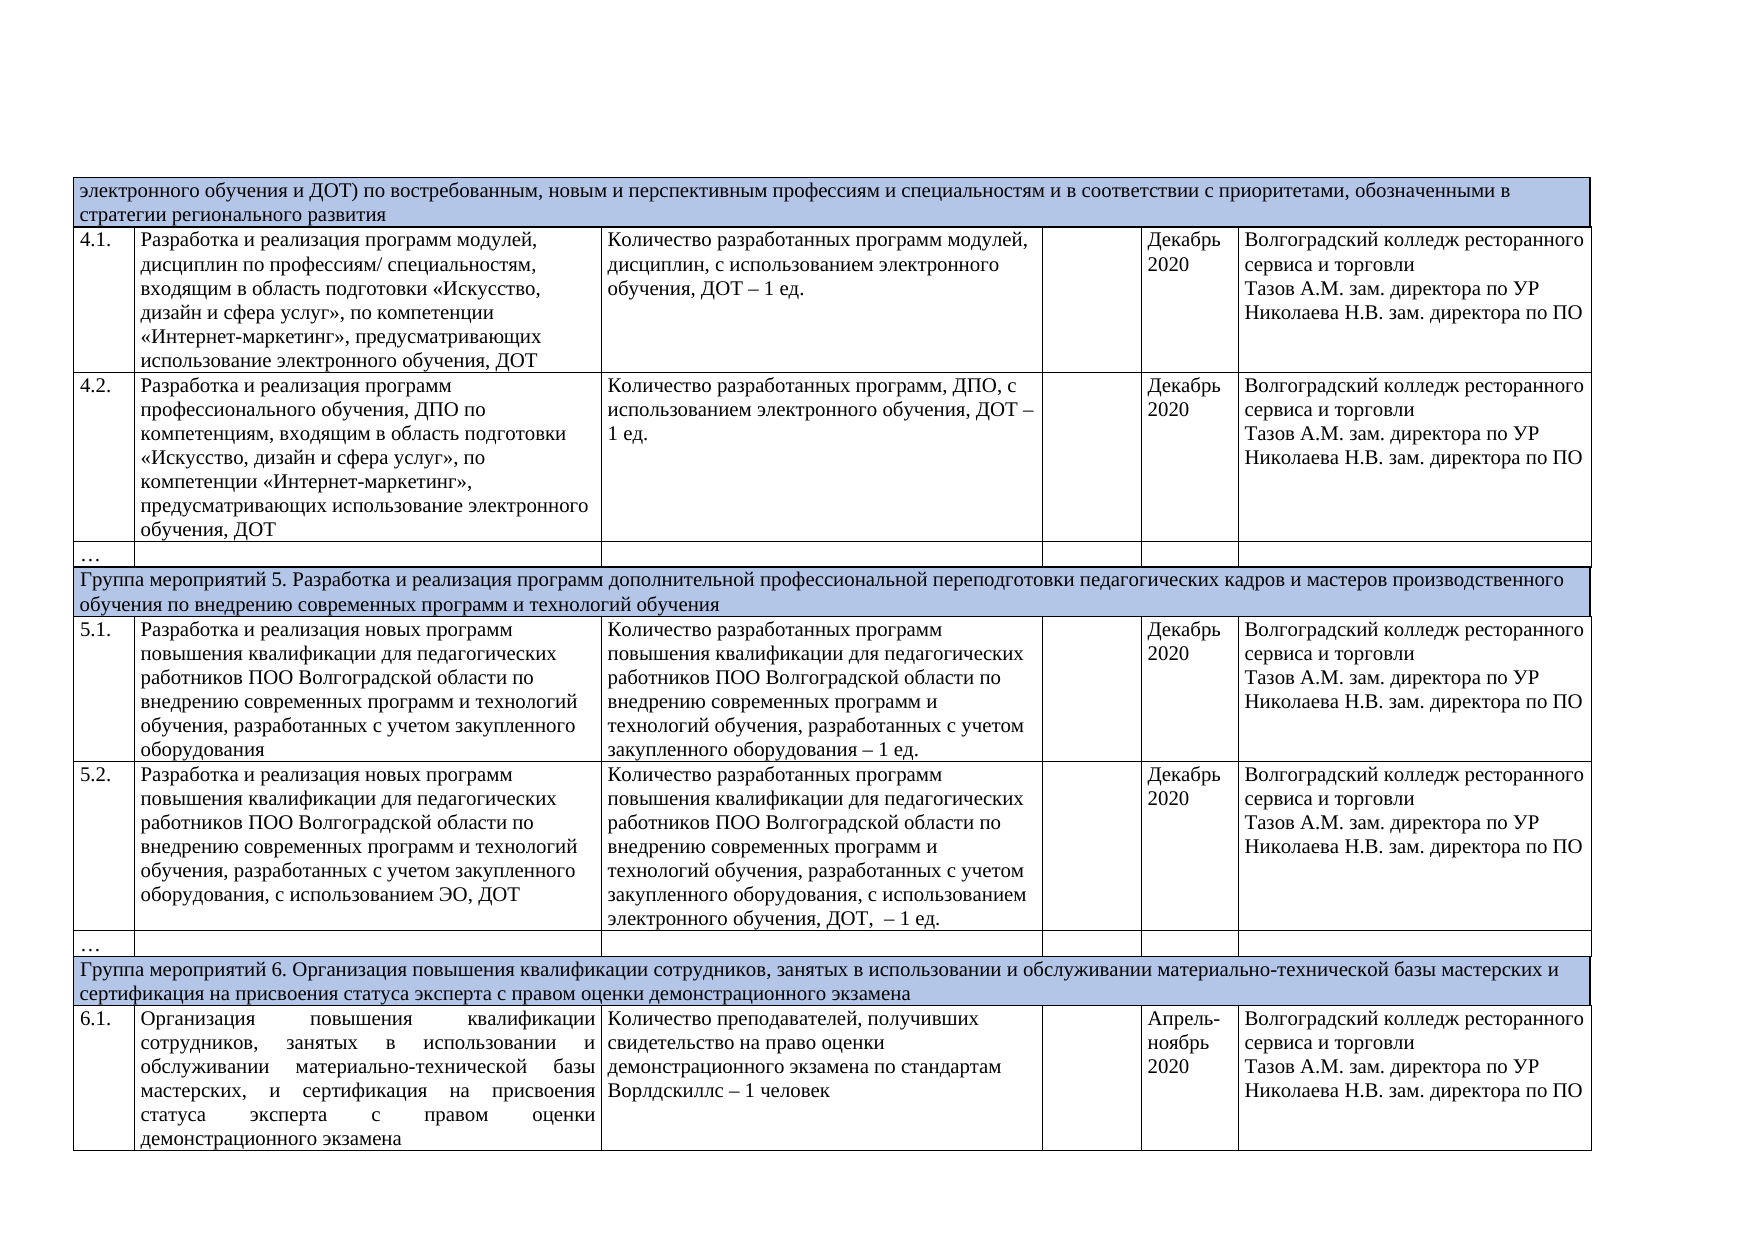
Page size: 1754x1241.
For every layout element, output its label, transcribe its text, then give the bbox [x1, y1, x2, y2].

table_cell 5.1. [74, 617, 134, 761]
table_cell 4.2. [74, 373, 134, 541]
table_cell Декабрь 2020 [1142, 228, 1238, 372]
table_cell Декабрь 2020 [1142, 617, 1238, 761]
table_cell Количество преподавателей, получивших свидетельство на право оценки демонстрационного экзамена по стандартам Ворлдскиллс – 1 человек [602, 1006, 1042, 1150]
table_cell Разработка и реализация программ модулей, дисциплин по профессиям/ специальностям, входящим в область подготовки «Искусство, дизайн и сфера услуг», по компетенции «Интернет-маркетинг», предусматривающих использование электронного обучения, ДОТ [135, 228, 601, 372]
table_cell Декабрь 2020 [1142, 373, 1238, 541]
table_cell … [74, 931, 134, 956]
table_cell … [74, 542, 134, 566]
table_cell [1043, 373, 1141, 541]
table_cell Разработка и реализация новых программ повышения квалификации для педагогических работников ПОО Волгоградской области по внедрению современных программ и технологий обучения, разработанных с учетом закупленного оборудования [135, 617, 601, 761]
table_cell [135, 542, 601, 566]
table_cell [1142, 542, 1238, 566]
table_cell Разработка и реализация новых программ повышения квалификации для педагогических работников ПОО Волгоградской области по внедрению современных программ и технологий обучения, разработанных с учетом закупленного оборудования, с использованием ЭО, ДОТ [135, 762, 601, 930]
table_cell [135, 931, 601, 956]
table_cell [1239, 931, 1591, 956]
table_cell Количество разработанных программ, ДПО, с использованием электронного обучения, ДОТ – 1 ед. [602, 373, 1042, 541]
table_cell [602, 542, 1042, 566]
table_cell 6.1. [74, 1006, 134, 1150]
table_cell Волгоградский колледж ресторанного сервиса и торговли Тазов А.М. зам. директора по УР Николаева Н.В. зам. директора по ПО [1239, 373, 1591, 541]
table_cell [1142, 931, 1238, 956]
table_cell Волгоградский колледж ресторанного сервиса и торговли Тазов А.М. зам. директора по УР Николаева Н.В. зам. директора по ПО [1239, 617, 1591, 761]
table_cell Волгоградский колледж ресторанного сервиса и торговли Тазов А.М. зам. директора по УР Николаева Н.В. зам. директора по ПО [1239, 228, 1591, 372]
table_cell [1043, 1006, 1141, 1150]
table_cell Количество разработанных программ повышения квалификации для педагогических работников ПОО Волгоградской области по внедрению современных программ и технологий обучения, разработанных с учетом закупленного оборудования – 1 ед. [602, 617, 1042, 761]
table_cell Волгоградский колледж ресторанного сервиса и торговли Тазов А.М. зам. директора по УР Николаева Н.В. зам. директора по ПО [1239, 762, 1591, 930]
table_cell Волгоградский колледж ресторанного сервиса и торговли Тазов А.М. зам. директора по УР Николаева Н.В. зам. директора по ПО [1239, 1006, 1591, 1150]
table_cell [1239, 542, 1591, 566]
table_cell Группа мероприятий 6. Организация повышения квалификации сотрудников, занятых в использовании и обслуживании материально-технической базы мастерских и сертификация на присвоения статуса эксперта с правом оценки демонстрационного экзамена [74, 957, 1589, 1005]
table_cell Декабрь 2020 [1142, 762, 1238, 930]
table_cell [602, 931, 1042, 956]
table_cell 4.1. [74, 228, 134, 372]
table_cell Количество разработанных программ модулей, дисциплин, с использованием электронного обучения, ДОТ – 1 ед. [602, 228, 1042, 372]
table_cell Группа мероприятий 5. Разработка и реализация программ дополнительной профессиональной переподготовки педагогических кадров и мастеров производственного обучения по внедрению современных программ и технологий обучения [74, 568, 1589, 616]
table_cell [1043, 762, 1141, 930]
table_cell 5.2. [74, 762, 134, 930]
table_cell [1043, 542, 1141, 566]
table_cell [1043, 931, 1141, 956]
table_cell [1043, 617, 1141, 761]
table_cell [1043, 228, 1141, 372]
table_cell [74, 178, 1589, 226]
table_cell Апрель-ноябрь 2020 [1142, 1006, 1238, 1150]
table_cell Количество разработанных программ повышения квалификации для педагогических работников ПОО Волгоградской области по внедрению современных программ и технологий обучения, разработанных с учетом закупленного оборудования, с использованием электронного обучения, ДОТ, – 1 ед. [602, 762, 1042, 930]
table_cell Организация повышения квалификации сотрудников, занятых в использовании и обслуживании материально-технической базы мастерских, и сертификация на присвоения статуса эксперта с правом оценки демонстрационного экзамена [135, 1006, 601, 1150]
table_cell Разработка и реализация программ профессионального обучения, ДПО по компетенциям, входящим в область подготовки «Искусство, дизайн и сфера услуг», по компетенции «Интернет-маркетинг», предусматривающих использование электронного обучения, ДОТ [135, 373, 601, 541]
